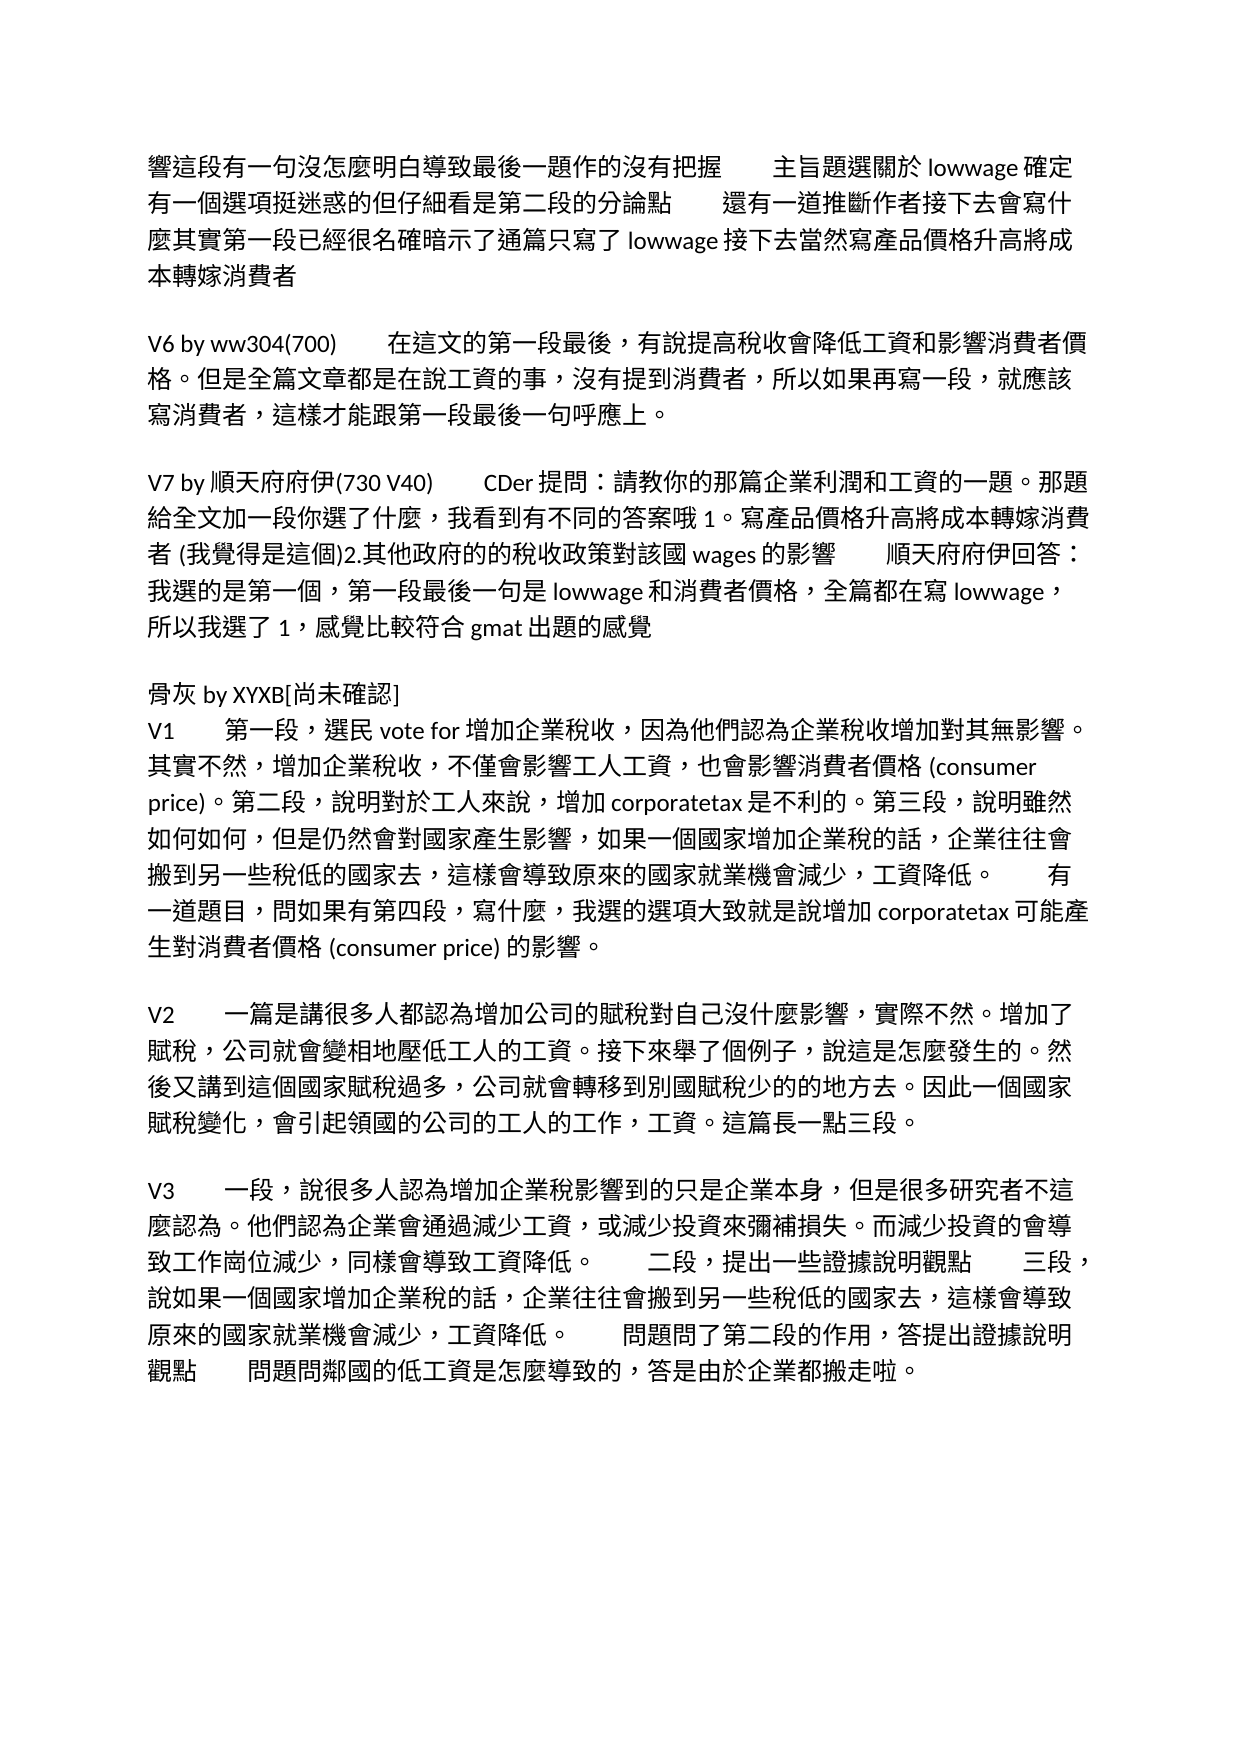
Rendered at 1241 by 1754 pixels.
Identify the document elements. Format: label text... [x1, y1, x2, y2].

text 骨灰by XYXB[尚未確認] [148, 674, 1093, 710]
text V3 一段，說很多人認為增加企業稅影響到的只是企業本身，但是很多研究者不這麼認為。他們認為企業會通過減少工資，或減少投資來彌補損失。而減少投資的會導致工作崗位減少，同樣會導致工資降低。 二段，提出一些證據說明觀點 三段，說如果一個國家增加企業稅的話，企業往往會搬到另一些稅低的國家去，這樣會導致原來的國家就業機會減少，工資降低。 問題問了第二段的作用，答提出證據說明觀點 問題問鄰國的低工資是怎麼導致的，答是由於企業都搬走啦。 [148, 1170, 1093, 1388]
text V2 一篇是講很多人都認為增加公司的賦稅對自己沒什麼影響，實際不然。增加了賦稅，公司就會變相地壓低工人的工資。接下來舉了個例子，說這是怎麼發生的。然後又講到這個國家賦稅過多，公司就會轉移到別國賦稅少的的地方去。因此一個國家賦稅變化，會引起領國的公司的工人的工作，工資。這篇長一點三段。 [148, 995, 1093, 1140]
text V1 第一段，選民vote for 增加企業稅收，因為他們認為企業稅收增加對其無影響。其實不然，增加企業稅收，不僅會影響工人工資，也會影響消費者價格 (consumer price)。第二段，說明對於工人來說，增加corporatetax是不利的。第三段，說明雖然如何如何，但是仍然會對國家產生影響，如果一個國家增加企業稅的話，企業往往會搬到另一些稅低的國家去，這樣會導致原來的國家就業機會減少，工資降低。 有一道題目，問如果有第四段，寫什麼，我選的選項大致就是說增加corporatetax可能產生對消費者價格 (consumer price) 的影響。 [148, 710, 1093, 964]
text V7 by 順天府府伊(730 V40) CDer提問：請教你的那篇企業利潤和工資的一題。那題給全文加一段你選了什麼，我看到有不同的答案哦1。寫產品價格升高將成本轉嫁消費者 (我覺得是這個)2.其他政府的的稅收政策對該國wages的影響 順天府府伊回答：我選的是第一個，第一段最後一句是lowwage和消費者價格，全篇都在寫lowwage，所以我選了1，感覺比較符合gmat出題的感覺 [148, 462, 1093, 644]
text V6 by ww304(700) 在這文的第一段最後，有說提高稅收會降低工資和影響消費者價格。但是全篇文章都是在說工資的事，沒有提到消費者，所以如果再寫一段，就應該寫消費者，這樣才能跟第一段最後一句呼應上。 [148, 323, 1093, 432]
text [148, 148, 1093, 293]
